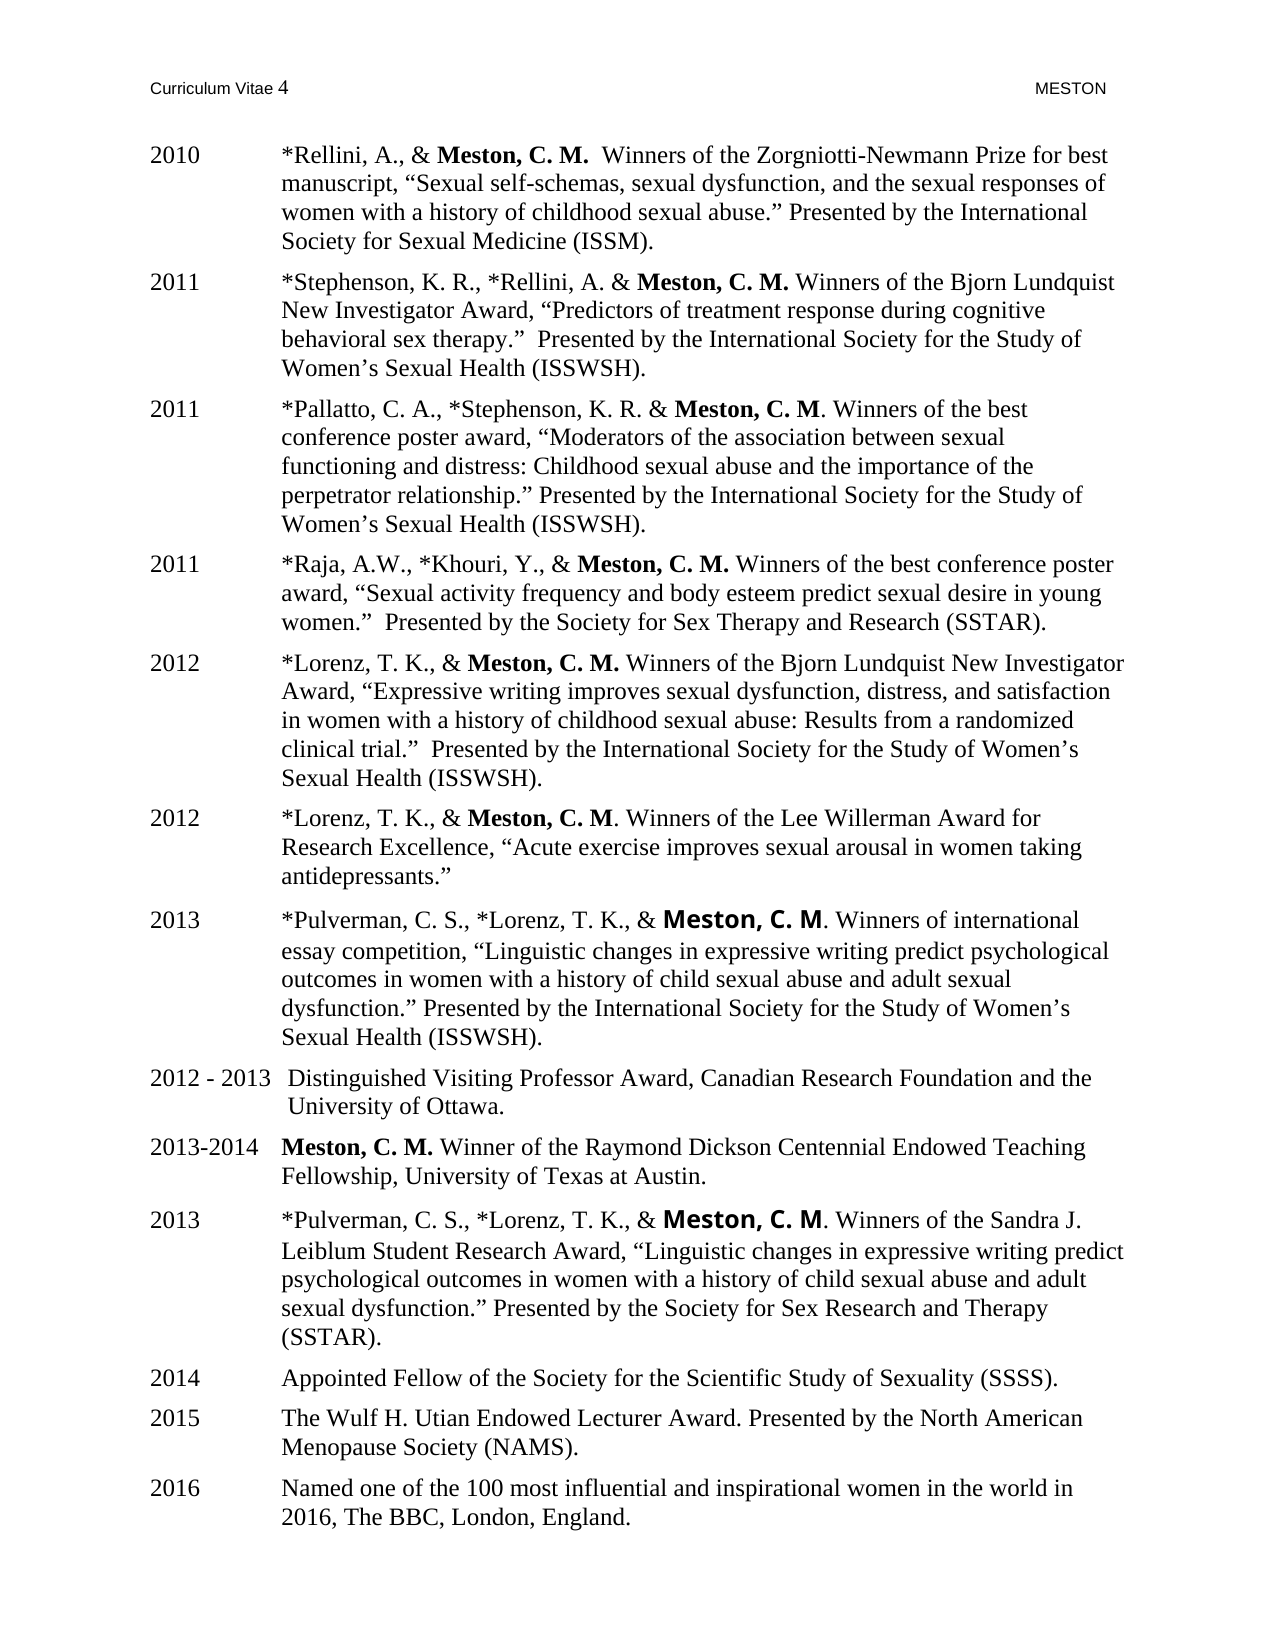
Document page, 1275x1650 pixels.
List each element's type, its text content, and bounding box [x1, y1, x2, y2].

text 2015 The Wulf H. Utian Endowed Lecturer Award. Presented by the North American Menopause Society (NAMS). [150, 1403, 1125, 1461]
text 2014 Appointed Fellow of the Society for the Scientific Study of Sexuality (SSSS). [150, 1363, 1125, 1391]
text 2010 *Rellini, A., & Meston, C. M. Winners of the Zorgniotti-Newmann Prize for best manuscript, “Sexual self-schemas, sexual dysfunction, and the sexual responses of women with a history of childhood sexual abuse.” Presented by the International Society for Sexual Medicine (ISSM). [150, 140, 1125, 255]
text 2013 *Pulverman, C. S., *Lorenz, T. K., & Meston, C. M. Winners of international essay competition, “Linguistic changes in expressive writing predict psychological outcomes in women with a history of child sexual abuse and adult sexual dysfunction.” Presented by the International Society for the Study of Women’s Sexual Health (ISSWSH). [150, 902, 1125, 1051]
text 2012 - 2013 Distinguished Visiting Professor Award, Canadian Research Foundation and the [150, 1063, 1125, 1091]
text University of Ottawa. [281, 1091, 1125, 1120]
text 2013-2014 Meston, C. M. Winner of the Raymond Dickson Centennial Endowed Teaching Fellowship, University of Texas at Austin. [150, 1132, 1125, 1190]
text 2013 *Pulverman, C. S., *Lorenz, T. K., & Meston, C. M. Winners of the Sandra J. Leiblum Student Research Award, “Linguistic changes in expressive writing predict psychological outcomes in women with a history of child sexual abuse and adult sexual dysfunction.” Presented by the Society for Sex Research and Therapy (SSTAR). [150, 1202, 1125, 1351]
text 2012 *Lorenz, T. K., & Meston, C. M. Winners of the Lee Willerman Award for Research Excellence, “Acute exercise improves sexual arousal in women taking antidepressants.” [150, 803, 1125, 890]
text 2016 Named one of the 100 most influential and inspirational women in the world in 2016, The BBC, London, England. [150, 1473, 1125, 1530]
text 2011 *Stephenson, K. R., *Rellini, A. & Meston, C. M. Winners of the Bjorn Lundquist New Investigator Award, “Predictors of treatment response during cognitive behavioral sex therapy.” Presented by the International Society for the Study of Women’s Sexual Health (ISSWSH). [150, 267, 1125, 382]
text 2011 *Raja, A.W., *Khouri, Y., & Meston, C. M. Winners of the best conference poster award, “Sexual activity frequency and body esteem predict sexual desire in young women.” Presented by the Society for Sex Therapy and Research (SSTAR). [150, 549, 1125, 636]
text 2011 *Pallatto, C. A., *Stephenson, K. R. & Meston, C. M. Winners of the best conference poster award, “Moderators of the association between sexual functioning and distress: Childhood sexual abuse and the importance of the perpetrator relationship.” Presented by the International Society for the Study of Women’s Sexual Health (ISSWSH). [150, 394, 1125, 537]
text 2012 *Lorenz, T. K., & Meston, C. M. Winners of the Bjorn Lundquist New Investigator Award, “Expressive writing improves sexual dysfunction, distress, and satisfaction in women with a history of childhood sexual abuse: Results from a randomized clinical trial.” Presented by the International Society for the Study of Women’s Sexual Health (ISSWSH). [150, 648, 1125, 791]
